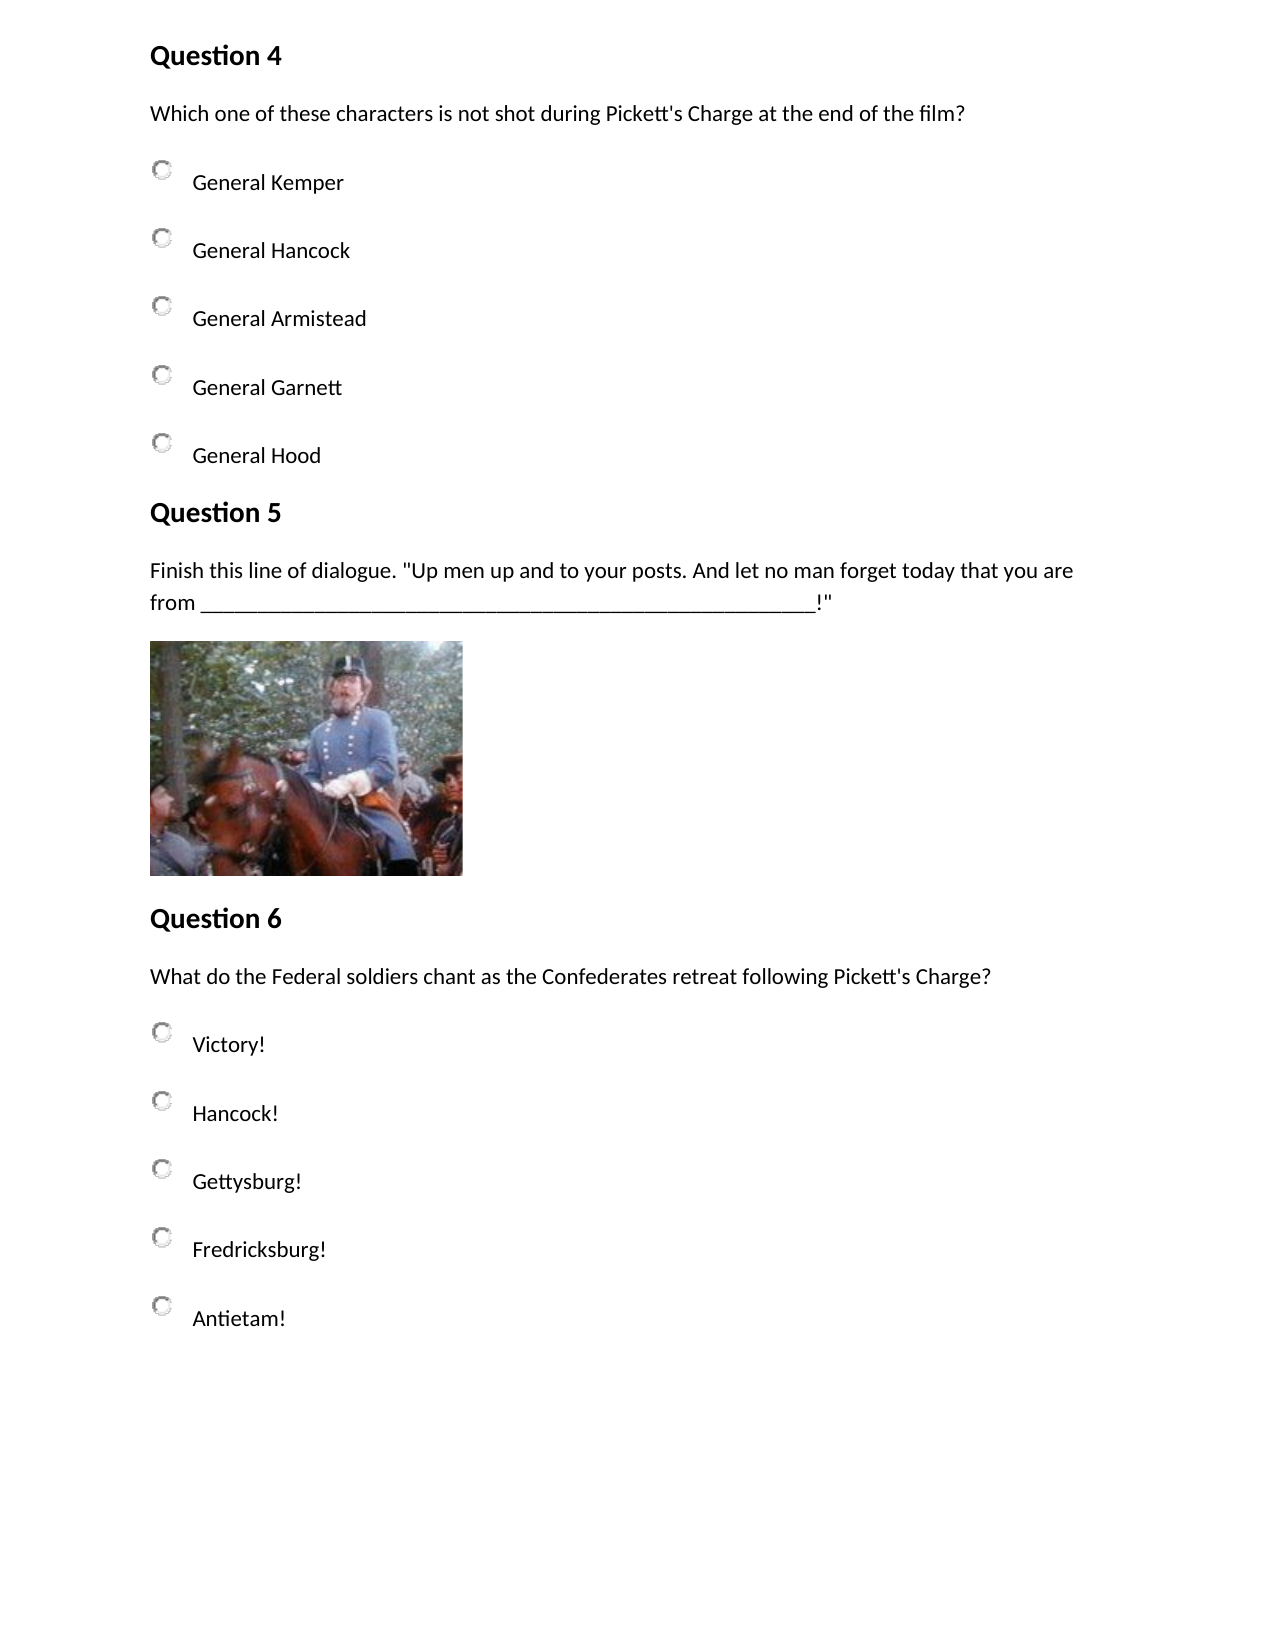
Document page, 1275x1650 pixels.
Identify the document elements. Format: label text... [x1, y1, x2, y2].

text General Hood [150, 426, 1125, 469]
text What do the Federal soldiers chant as the Confederates retreat following Pickett's Charge? [150, 962, 1125, 990]
text Finish this line of dialogue. "Up men up and to your posts. And let no man forget today that you are from ______________________________________________________!" [150, 556, 1125, 616]
text Fredricksburg! [150, 1220, 1125, 1263]
text General Armistead [150, 289, 1125, 332]
text Which one of these characters is not shot during Pickett's Charge at the end of the film? [150, 99, 1125, 127]
text Gettysburg! [150, 1152, 1125, 1195]
text Victory! [150, 1015, 1125, 1058]
text General Kemper [150, 152, 1125, 196]
text General Garnett [150, 357, 1125, 401]
text Question 6 [150, 900, 1125, 936]
picture [150, 641, 463, 876]
text Question 4 [150, 37, 1125, 73]
text Hancock! [150, 1083, 1125, 1127]
text General Hancock [150, 221, 1125, 264]
text Question 5 [150, 494, 1125, 529]
text Antietam! [150, 1288, 1125, 1332]
